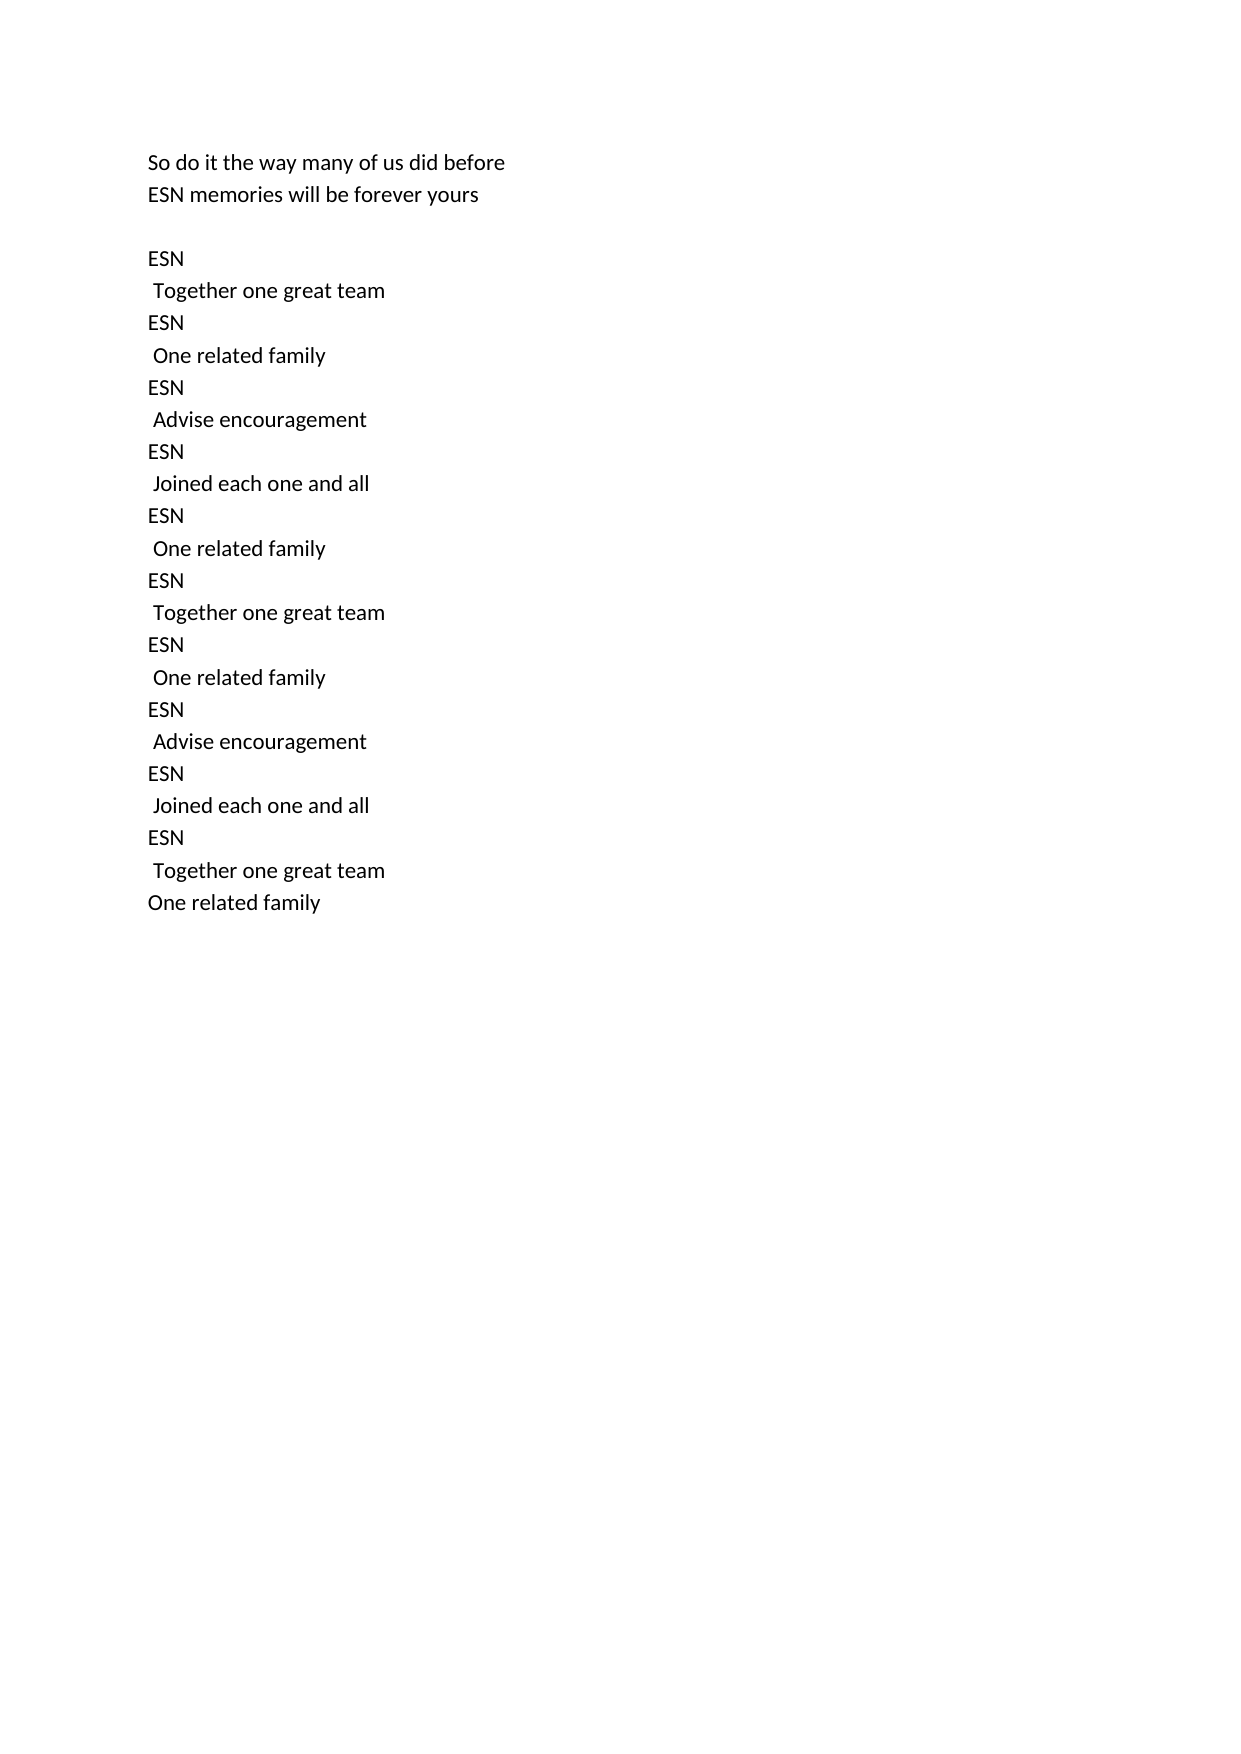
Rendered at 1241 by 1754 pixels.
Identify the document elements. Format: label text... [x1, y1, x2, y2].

text Joined each one and all [148, 469, 1093, 497]
text Advise encouragement [148, 405, 1093, 433]
text ESN [148, 244, 1093, 272]
text One related family [148, 534, 1093, 562]
text Joined each one and all [148, 791, 1093, 819]
text ESN [148, 759, 1093, 787]
text ESN [148, 308, 1093, 337]
text Advise encouragement [148, 727, 1093, 755]
text One related family [148, 341, 1093, 369]
text One related family [148, 663, 1093, 691]
text ESN [148, 566, 1093, 594]
text ESN [148, 630, 1093, 658]
text ESN [148, 502, 1093, 530]
text One related family [148, 888, 1093, 916]
text Together one great team [148, 276, 1093, 304]
text ESN [148, 373, 1093, 401]
text ESN [148, 695, 1093, 723]
text Together one great team [148, 598, 1093, 626]
text ESN [148, 823, 1093, 852]
text So do it the way many of us did before [148, 148, 1093, 176]
text ESN memories will be forever yours [148, 180, 1093, 208]
text ESN [148, 437, 1093, 465]
text Together one great team [148, 856, 1093, 884]
